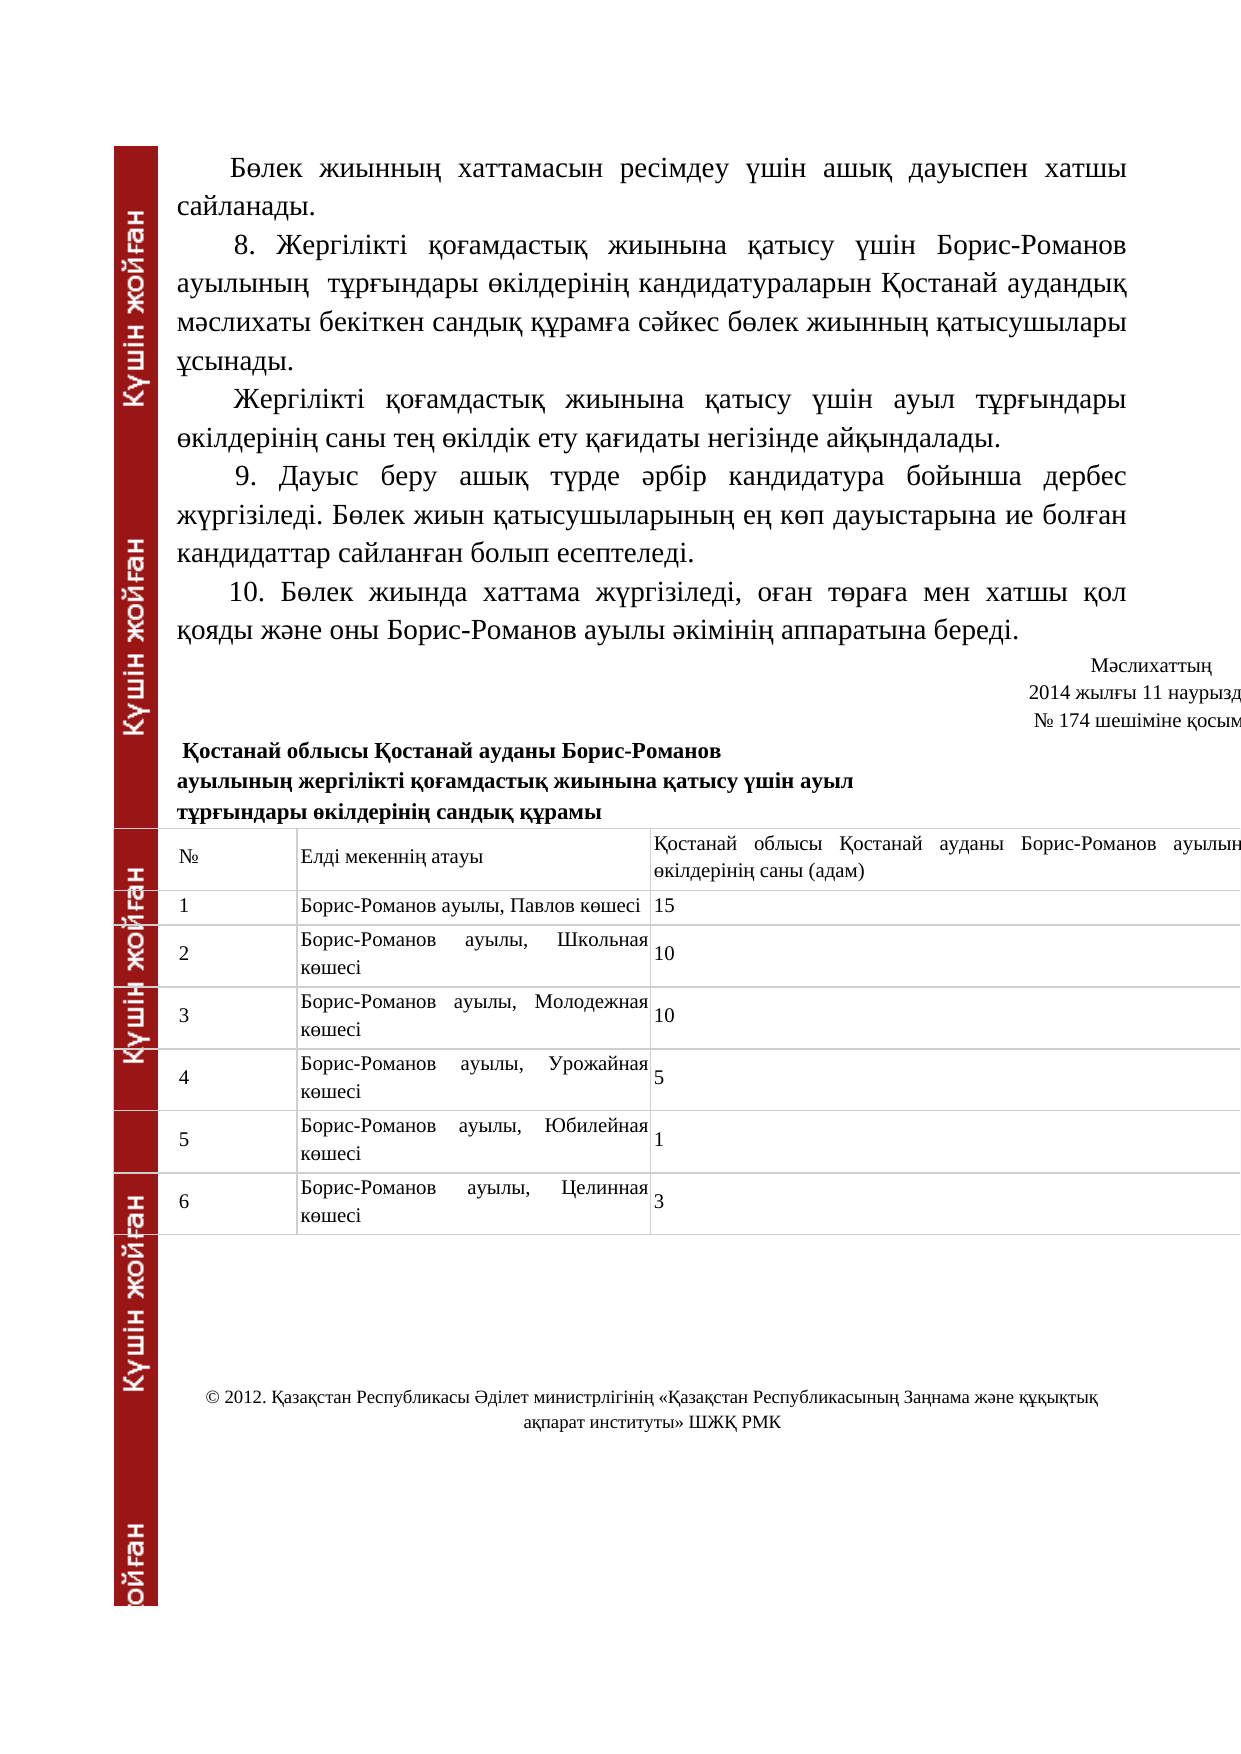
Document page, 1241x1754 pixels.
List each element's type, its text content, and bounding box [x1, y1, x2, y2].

text Бөлек жиынның хаттамасын ресімдеу үшін ашық дауыспен хатшы сайланады. [112, 150, 1128, 222]
text Жергілікті қоғамдастық жиынына қатысу үшін ауыл тұрғындары өкілдерінің саны тең өкілдік ету қағидаты негізінде айқындалады. [112, 381, 1128, 453]
table_cell Борис-Романов ауылы, Павлов көшесі [298, 891, 650, 924]
table_cell 3 [651, 1174, 1240, 1234]
table_cell 10 [651, 988, 1240, 1048]
picture [114, 453, 158, 458]
text © 2012. Қазақстан Республикасы Әділет министрлігінің «Қазақстан Республикасының Заңнама және құқықтық ақпарат институты» ШЖҚ РМК [112, 1386, 1128, 1433]
table_cell 6 [114, 1174, 296, 1234]
picture [114, 569, 158, 574]
table_cell 5 [651, 1050, 1240, 1110]
table_cell 10 [651, 926, 1240, 986]
text 10. Бөлек жиында хаттама жүргізіледі, оған төраға мен хатшы қол қояды және оны Борис-Романов ауылы әкімінің аппаратына береді. [112, 574, 1128, 646]
table_cell Борис-Романов ауылы, Урожайная көшесі [298, 1050, 650, 1110]
text 8. Жергілікті қоғамдастық жиынына қатысу үшін Борис-Романов ауылының тұрғындары өкілдерінің кандидатураларын Қостанай аудандық мәслихаты бекіткен сандық құрамға сәйкес бөлек жиынның қатысушылары ұсынады. [112, 227, 1128, 376]
picture [114, 222, 158, 227]
table_cell 15 [651, 891, 1240, 924]
picture [114, 146, 158, 150]
picture [114, 1235, 158, 1386]
table_cell 4 [114, 1050, 296, 1110]
table_cell 5 [114, 1111, 296, 1172]
table_cell Борис-Романов ауылы, Целинная көшесі [298, 1174, 650, 1234]
table_cell 1 [651, 1111, 1240, 1172]
table_cell 3 [114, 988, 296, 1048]
table_cell Борис-Романов ауылы, Юбилейная көшесі [298, 1111, 650, 1172]
table_header Елді мекеннің атауы [298, 829, 650, 890]
text 9. Дауыс беру ашық түрде әрбір кандидатура бойынша дербес жүргізіледі. Бөлек жиын қатысушыларының ең көп дауыстарына ие болған кандидаттар сайланған болып есептеледі. [112, 458, 1128, 569]
picture [114, 1433, 158, 1606]
table_header Қостанай облысы Қостанай ауданы Борис-Романов ауылының тұрғындары өкілдерінің саны (адам) [651, 829, 1240, 890]
table_cell 1 [114, 891, 296, 924]
table_cell 2 [114, 926, 296, 986]
picture [114, 646, 158, 651]
table_cell Борис-Романов ауылы, Школьная көшесі [298, 926, 650, 986]
table_cell Борис-Романов ауылы, Молодежная көшесі [298, 988, 650, 1048]
picture [114, 824, 158, 828]
table_header Мәслихаттың 2014 жылғы 11 наурыздағы № 174 шешіміне қосымша [912, 651, 1240, 737]
text Қостанай облысы Қостанай ауданы Борис-Романов ауылының жергілікті қоғамдастық жиынына қатысу үшін ауыл тұрғындары өкілдерінің сандық құрамы [112, 737, 1128, 824]
picture [114, 376, 158, 381]
table_header [101, 651, 912, 737]
table_header № [114, 829, 296, 890]
